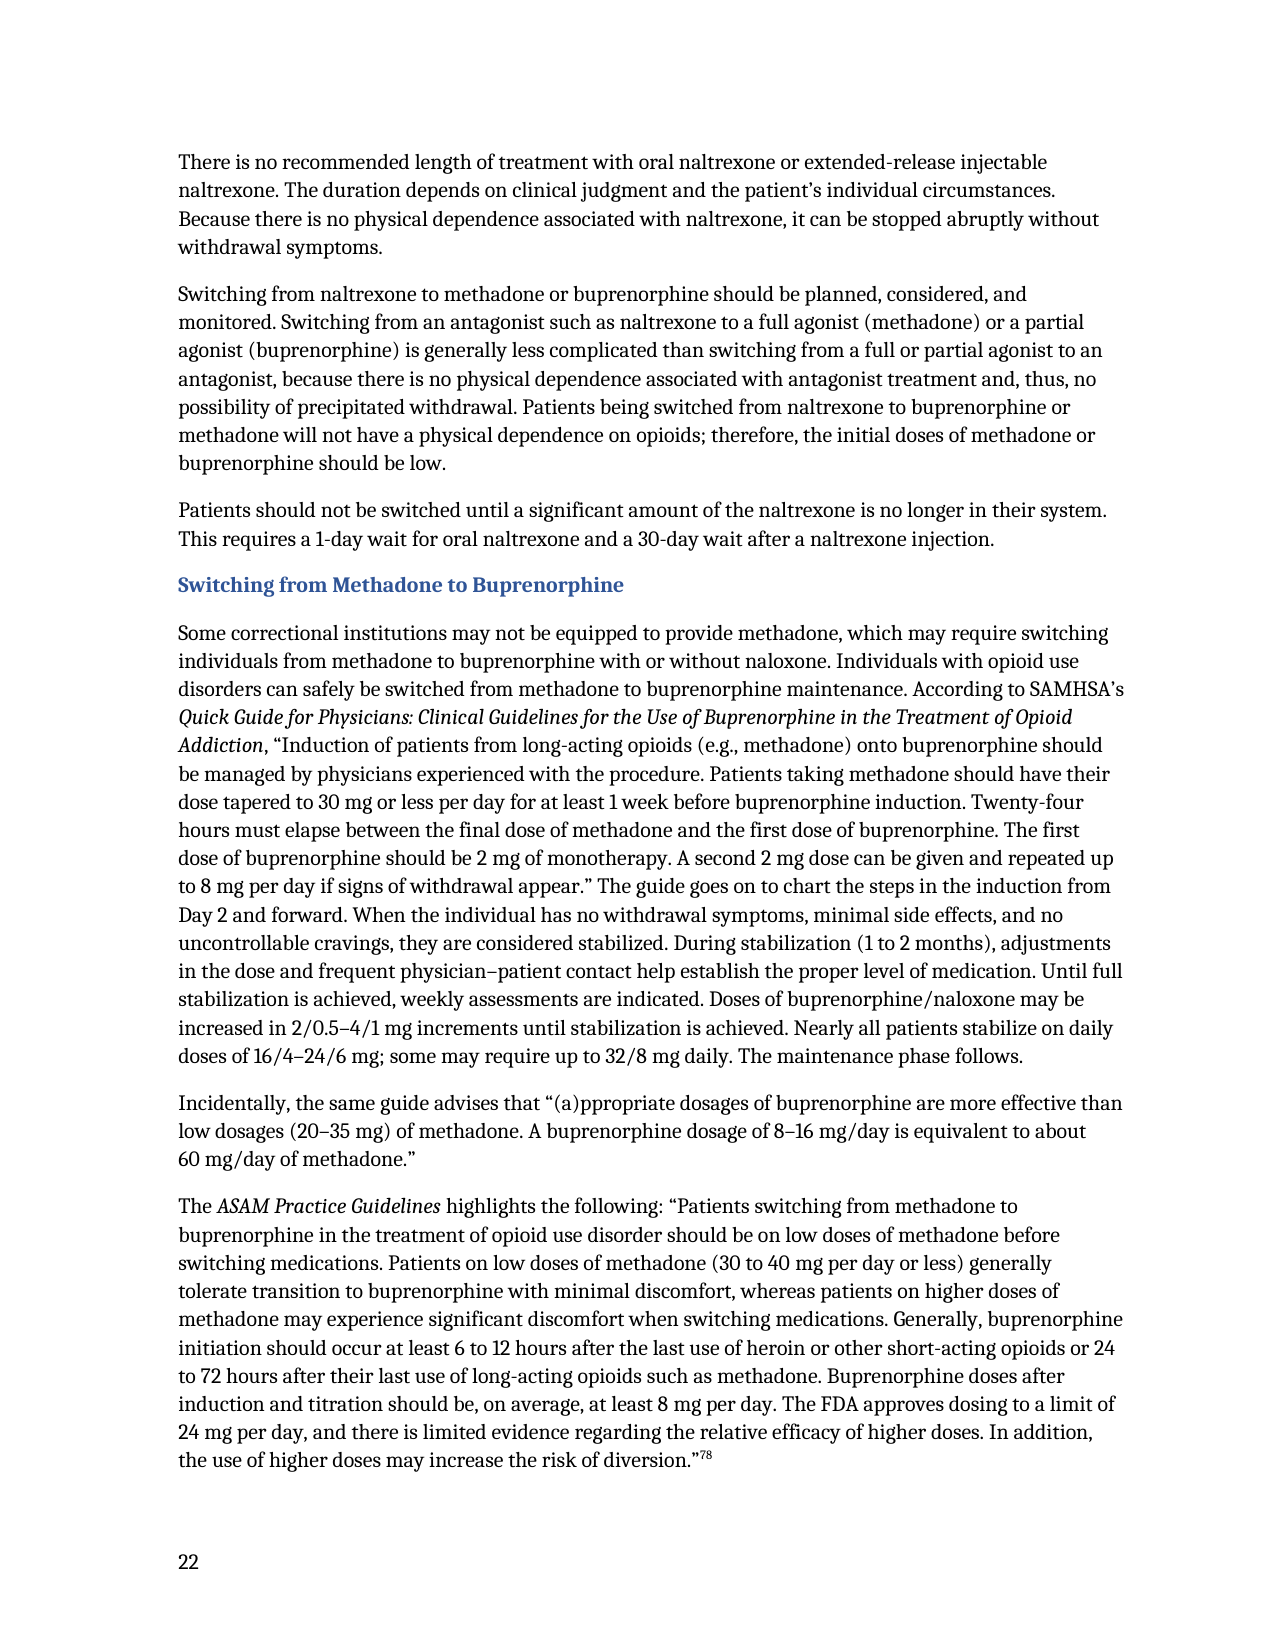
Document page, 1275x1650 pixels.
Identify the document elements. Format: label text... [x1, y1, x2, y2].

text The ASAM Practice Guidelines highlights the following: “Patients switching from methadone to buprenorphine in the treatment of opioid use disorder should be on low doses of methadone before switching medications. Patients on low doses of methadone (30 to 40 mg per day or less) generally tolerate transition to buprenorphine with minimal discomfort, whereas patients on higher doses of methadone may experience significant discomfort when switching medications. Generally, buprenorphine initiation should occur at least 6 to 12 hours after the last use of heroin or other short-acting opioids or 24 to 72 hours after their last use of long-acting opioids such as methadone. Buprenorphine doses after induction and titration should be, on average, at least 8 mg per day. The FDA approves dosing to a limit of 24 mg per day, and there is limited evidence regarding the relative efficacy of higher doses. In addition, the use of higher doses may increase the risk of diversion.” [178, 1194, 1125, 1473]
text Patients should not be switched until a significant amount of the naltrexone is no longer in their system. This requires a 1-day wait for oral naltrexone and a 30-day wait after a naltrexone injection. [178, 498, 1125, 551]
text There is no recommended length of treatment with oral naltrexone or extended-release injectable naltrexone. The duration depends on clinical judgment and the patient’s individual circumstances. Because there is no physical dependence associated with naltrexone, it can be stopped abruptly without withdrawal symptoms. [178, 150, 1125, 260]
text Incidentally, the same guide advises that “(a)ppropriate dosages of buprenorphine are more effective than low dosages (20–35 mg) of methadone. A buprenorphine dosage of 8–16 mg/day is equivalent to about 60 mg/day of methadone.” [178, 1091, 1125, 1172]
text Some correctional institutions may not be equipped to provide methadone, which may require switching individuals from methadone to buprenorphine with or without naloxone. Individuals with opioid use disorders can safely be switched from methadone to buprenorphine maintenance. According to SAMHSA’s Quick Guide for Physicians: Clinical Guidelines for the Use of Buprenorphine in the Treatment of Opioid Addiction, “Induction of patients from long-acting opioids (e.g., methadone) onto buprenorphine should be managed by physicians experienced with the procedure. Patients taking methadone should have their dose tapered to 30 mg or less per day for at least 1 week before buprenorphine induction. Twenty-four hours must elapse between the final dose of methadone and the first dose of buprenorphine. The first dose of buprenorphine should be 2 mg of monotherapy. A second 2 mg dose can be given and repeated up to 8 mg per day if signs of withdrawal appear.” The guide goes on to chart the steps in the induction from Day 2 and forward. When the individual has no withdrawal symptoms, minimal side effects, and no uncontrollable cravings, they are considered stabilized. During stabilization (1 to 2 months), adjustments in the dose and frequent physician–patient contact help establish the proper level of medication. Until full stabilization is achieved, weekly assessments are indicated. Doses of buprenorphine/naloxone may be increased in 2/0.5–4/1 mg increments until stabilization is achieved. Nearly all patients stabilize on daily doses of 16/4–24/6 mg; some may require up to 32/8 mg daily. The maintenance phase follows. [178, 620, 1125, 1069]
text Switching from naltrexone to methadone or buprenorphine should be planned, considered, and monitored. Switching from an antagonist such as naltrexone to a full agonist (methadone) or a partial agonist (buprenorphine) is generally less complicated than switching from a full or partial agonist to an antagonist, because there is no physical dependence associated with antagonist treatment and, thus, no possibility of precipitated withdrawal. Patients being switched from naltrexone to buprenorphine or methadone will not have a physical dependence on opioids; therefore, the initial doses of methadone or buprenorphine should be low. [178, 282, 1125, 476]
text Switching from Methadone to Buprenorphine [178, 573, 1125, 598]
